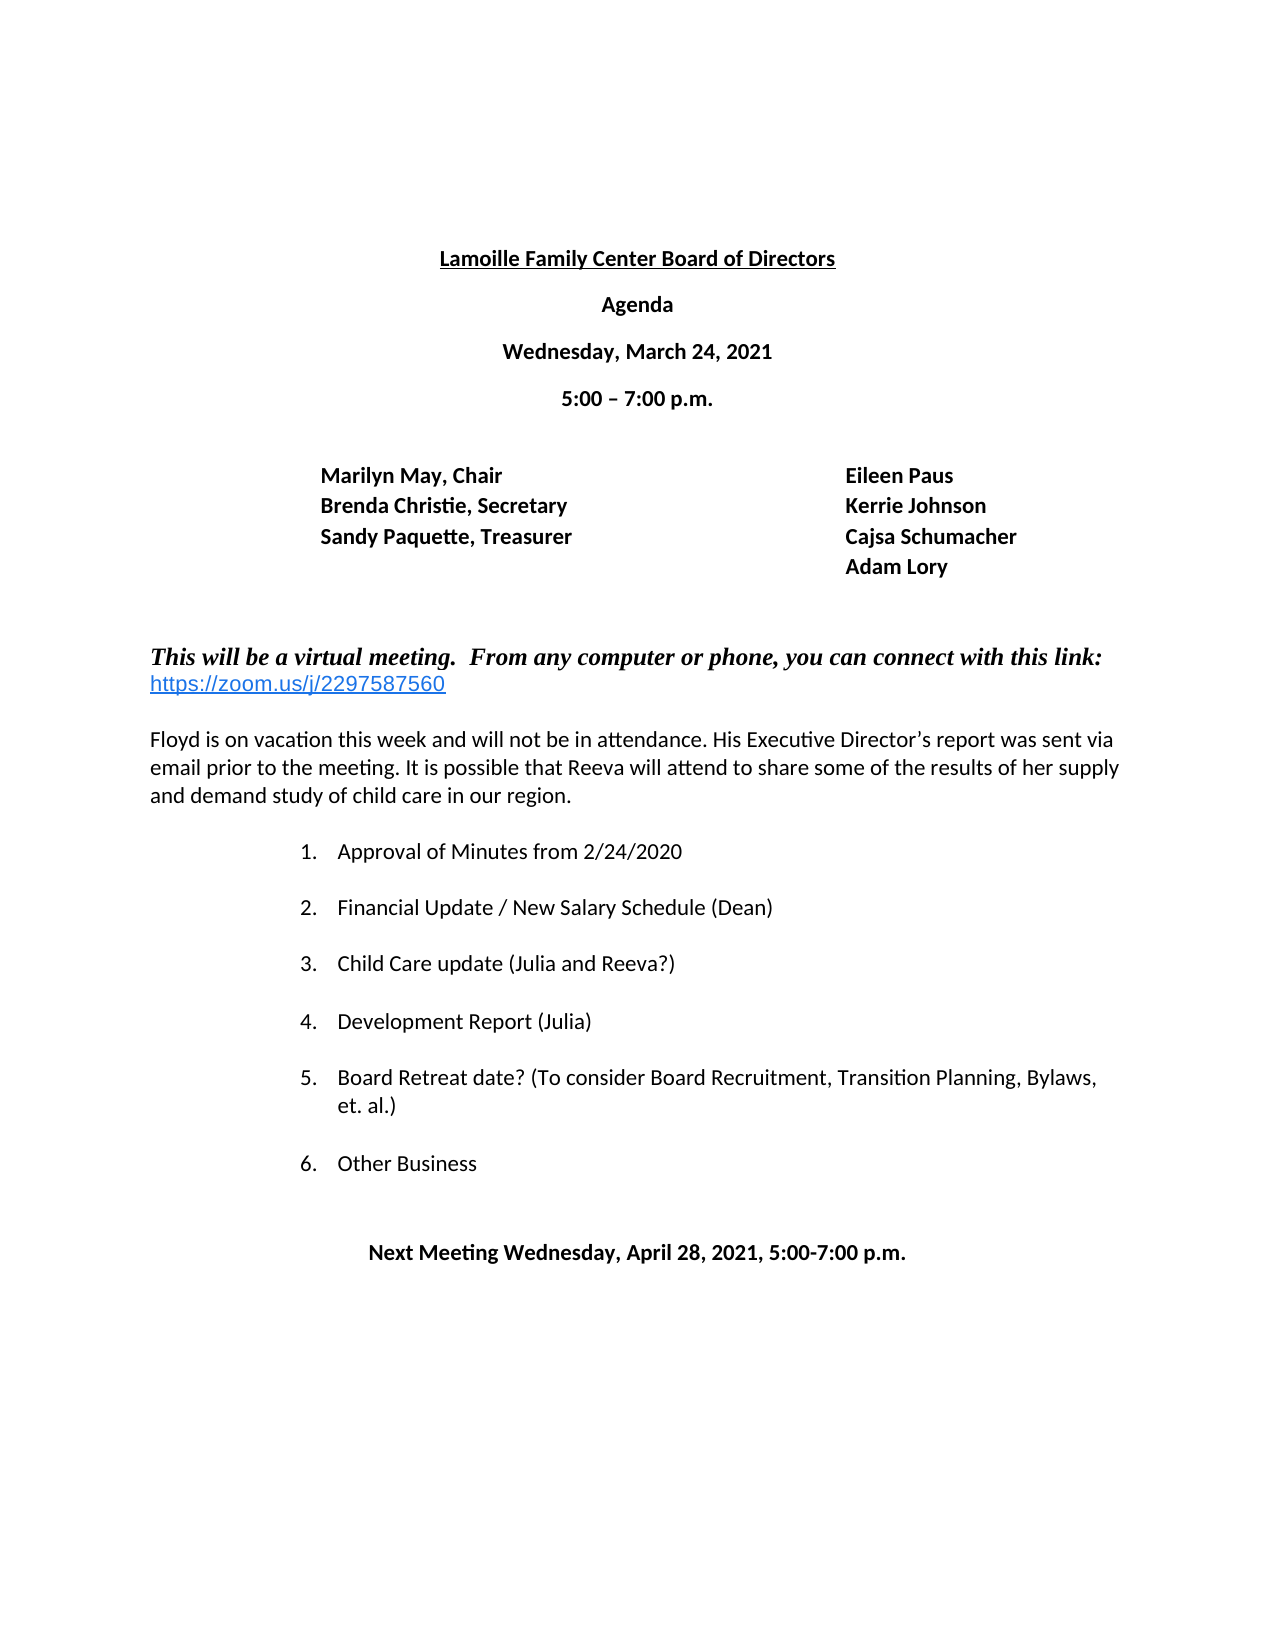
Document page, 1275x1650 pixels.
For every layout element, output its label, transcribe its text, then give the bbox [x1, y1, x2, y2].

list Development Report (Julia) [300, 1007, 1125, 1035]
text Adam Lory [225, 552, 1125, 580]
list Board Retreat date? (To consider Board Recruitment, Transition Planning, Bylaws, et. al.) [300, 1063, 1125, 1119]
text Next Meeting Wednesday, April 28, 2021, 5:00-7:00 p.m. [150, 1238, 1125, 1266]
list Child Care update (Julia and Reeva?) [300, 949, 1125, 977]
list Approval of Minutes from 2/24/2020 [300, 837, 1125, 865]
text Sandy Paquette, Treasurer Cajsa Schumacher [225, 522, 1125, 550]
text Lamoille Family Center Board of Directors [150, 244, 1125, 272]
text This will be a virtual meeting. From any computer or phone, you can connect with this link: https://zoom.us/j/2297587560 [150, 642, 1125, 696]
list Other Business [300, 1149, 1125, 1177]
text Agenda [150, 291, 1125, 319]
list Financial Update / New Salary Schedule (Dean) [300, 893, 1125, 921]
text Brenda Christie, Secretary Kerrie Johnson [225, 492, 1125, 520]
text Wednesday, March 24, 2021 [150, 337, 1125, 366]
text 5:00 – 7:00 p.m. [150, 384, 1125, 412]
text Marilyn May, Chair Eileen Paus [225, 461, 1125, 489]
text Floyd is on vacation this week and will not be in attendance. His Executive Director’s report was sent via email prior to the meeting. It is possible that Reeva will attend to share some of the results of her supply and demand study of child care in our region. [150, 725, 1125, 809]
